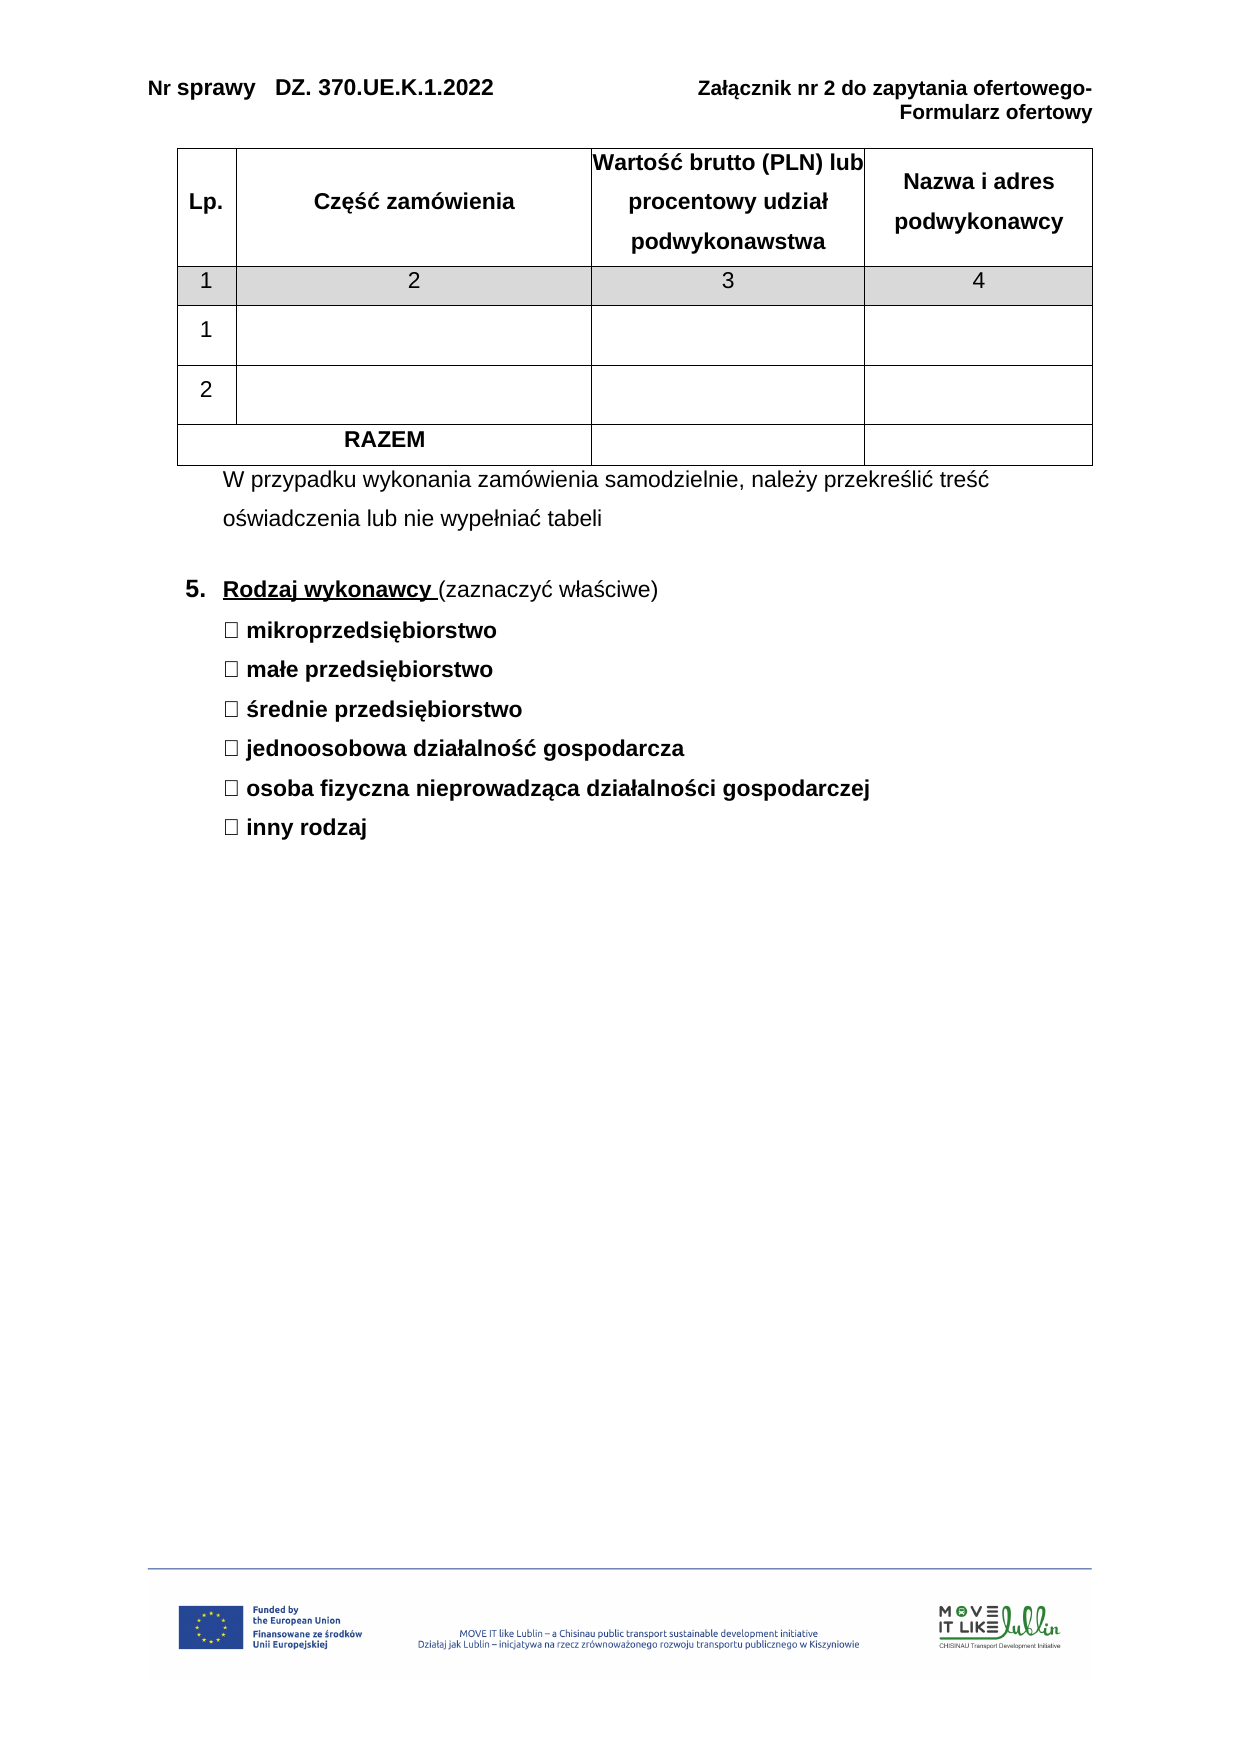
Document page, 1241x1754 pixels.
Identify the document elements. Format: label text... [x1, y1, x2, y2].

table_cell [592, 366, 864, 424]
table_cell [592, 425, 864, 465]
table_cell 2 [237, 267, 591, 305]
picture [147, 1568, 1092, 1681]
table_cell 2 [178, 366, 236, 424]
table_header Część zamówienia [237, 149, 591, 266]
table_header Wartość brutto (PLN) lub procentowy udział podwykonawstwa [592, 149, 864, 266]
text W przypadku wykonania zamówienia samodzielnie, należy przekreślić treść oświadczenia lub nie wypełniać tabeli [223, 466, 1093, 532]
table_cell [237, 306, 591, 365]
table_cell [237, 366, 591, 424]
table_cell [865, 425, 1092, 465]
table_cell 1 [178, 267, 236, 305]
table_cell 3 [592, 267, 864, 305]
table_cell [865, 306, 1092, 365]
table_header Nazwa i adres podwykonawcy [865, 149, 1092, 266]
list  średnie przedsiębiorstwo [223, 696, 1093, 722]
list  osoba fizyczna nieprowadząca działalności gospodarczej [223, 775, 1093, 801]
table_cell 1 [178, 306, 236, 365]
list  mikroprzedsiębiorstwo [223, 617, 1093, 643]
list Rodzaj wykonawcy (zaznaczyć właściwe) [185, 574, 1093, 602]
table_cell [592, 306, 864, 365]
list  małe przedsiębiorstwo [223, 656, 1093, 683]
table_header Lp. [178, 149, 236, 266]
table_cell [865, 366, 1092, 424]
list  inny rodzaj [223, 814, 1093, 841]
table_cell 4 [865, 267, 1092, 305]
table_cell RAZEM [178, 425, 591, 465]
list  jednoosobowa działalność gospodarcza [223, 735, 1093, 762]
